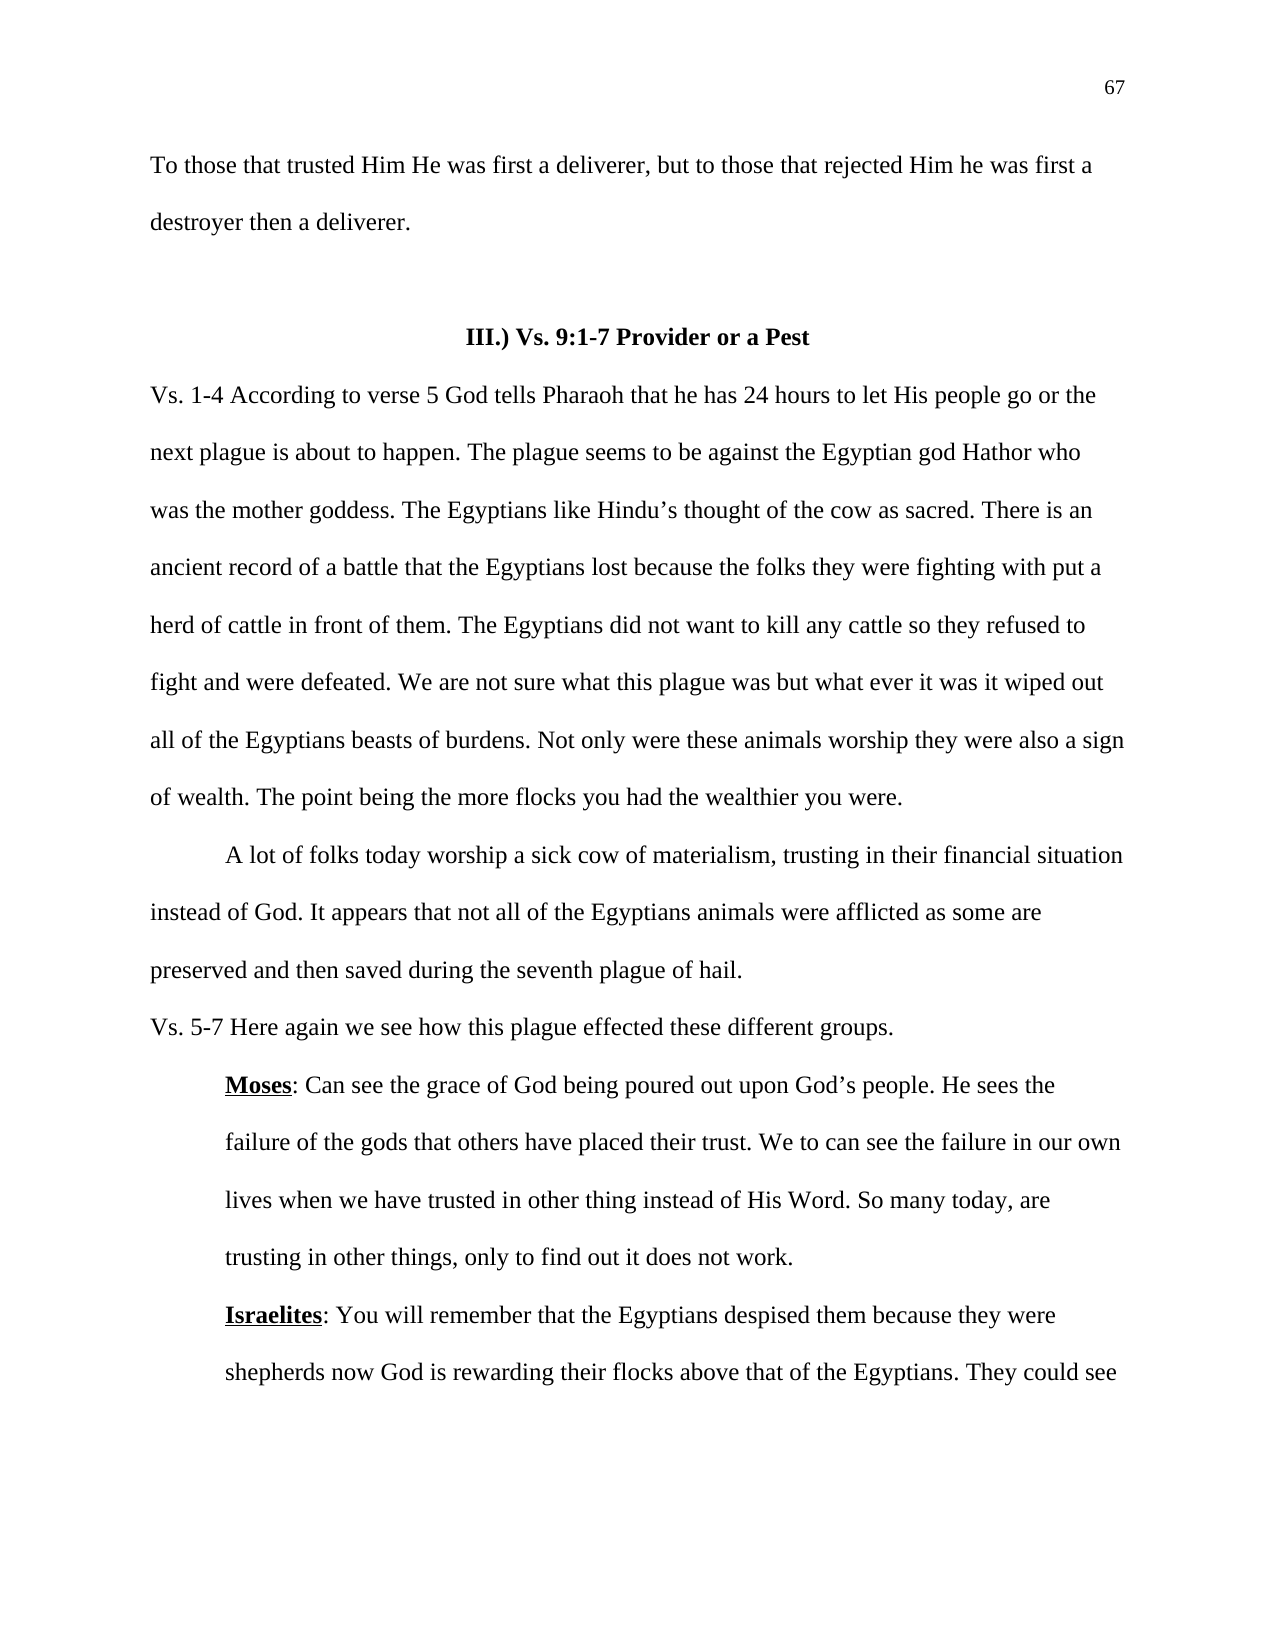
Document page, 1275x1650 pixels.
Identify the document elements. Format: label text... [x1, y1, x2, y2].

text III.) Vs. 9:1-7 Provider or a Pest [150, 322, 1125, 351]
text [150, 150, 1125, 236]
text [225, 1300, 1125, 1386]
text Vs. 5-7 Here again we see how this plague effected these different groups. [150, 1012, 1125, 1041]
text Vs. 1-4 According to verse 5 God tells Pharaoh that he has 24 hours to let His people go or the next plague is about to happen. The plague seems to be against the Egyptian god Hathor who was the mother goddess. The Egyptians like Hindu’s thought of the cow as sacred. There is an ancient record of a battle that the Egyptians lost because the folks they were fighting with put a herd of cattle in front of them. The Egyptians did not want to kill any cattle so they refused to fight and were defeated. We are not sure what this plague was but what ever it was it wiped out all of the Egyptians beasts of burdens. Not only were these animals worship they were also a sign of wealth. The point being the more flocks you had the wealthier you were. [150, 380, 1125, 811]
text A lot of folks today worship a sick cow of materialism, trusting in their financial situation instead of God. It appears that not all of the Egyptians animals were afflicted as some are preserved and then saved during the seventh plague of hail. [150, 840, 1125, 984]
text Moses: Can see the grace of God being poured out upon God’s people. He sees the failure of the gods that others have placed their trust. We to can see the failure in our own lives when we have trusted in other thing instead of His Word. So many today, are trusting in other things, only to find out it does not work. [225, 1070, 1125, 1271]
